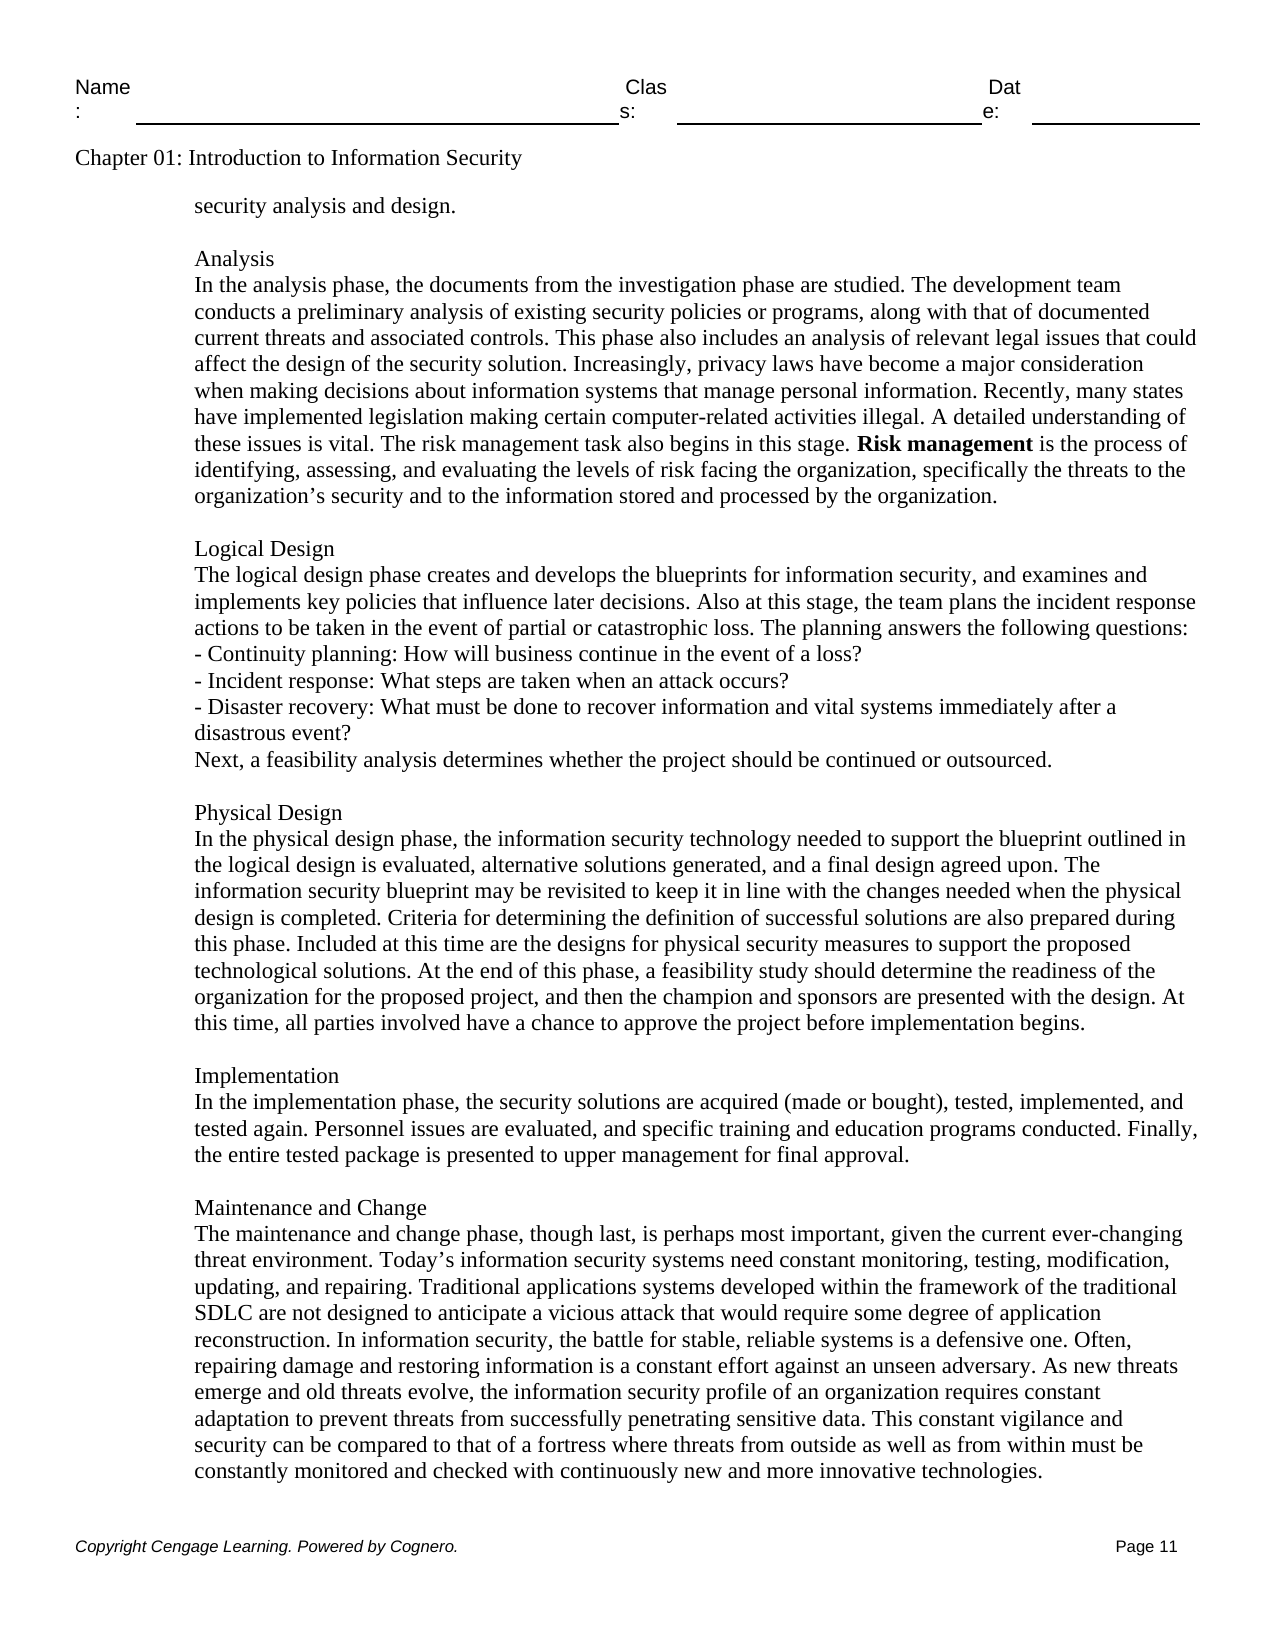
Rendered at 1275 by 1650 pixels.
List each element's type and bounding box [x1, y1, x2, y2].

table_header [75, 189, 1200, 1487]
